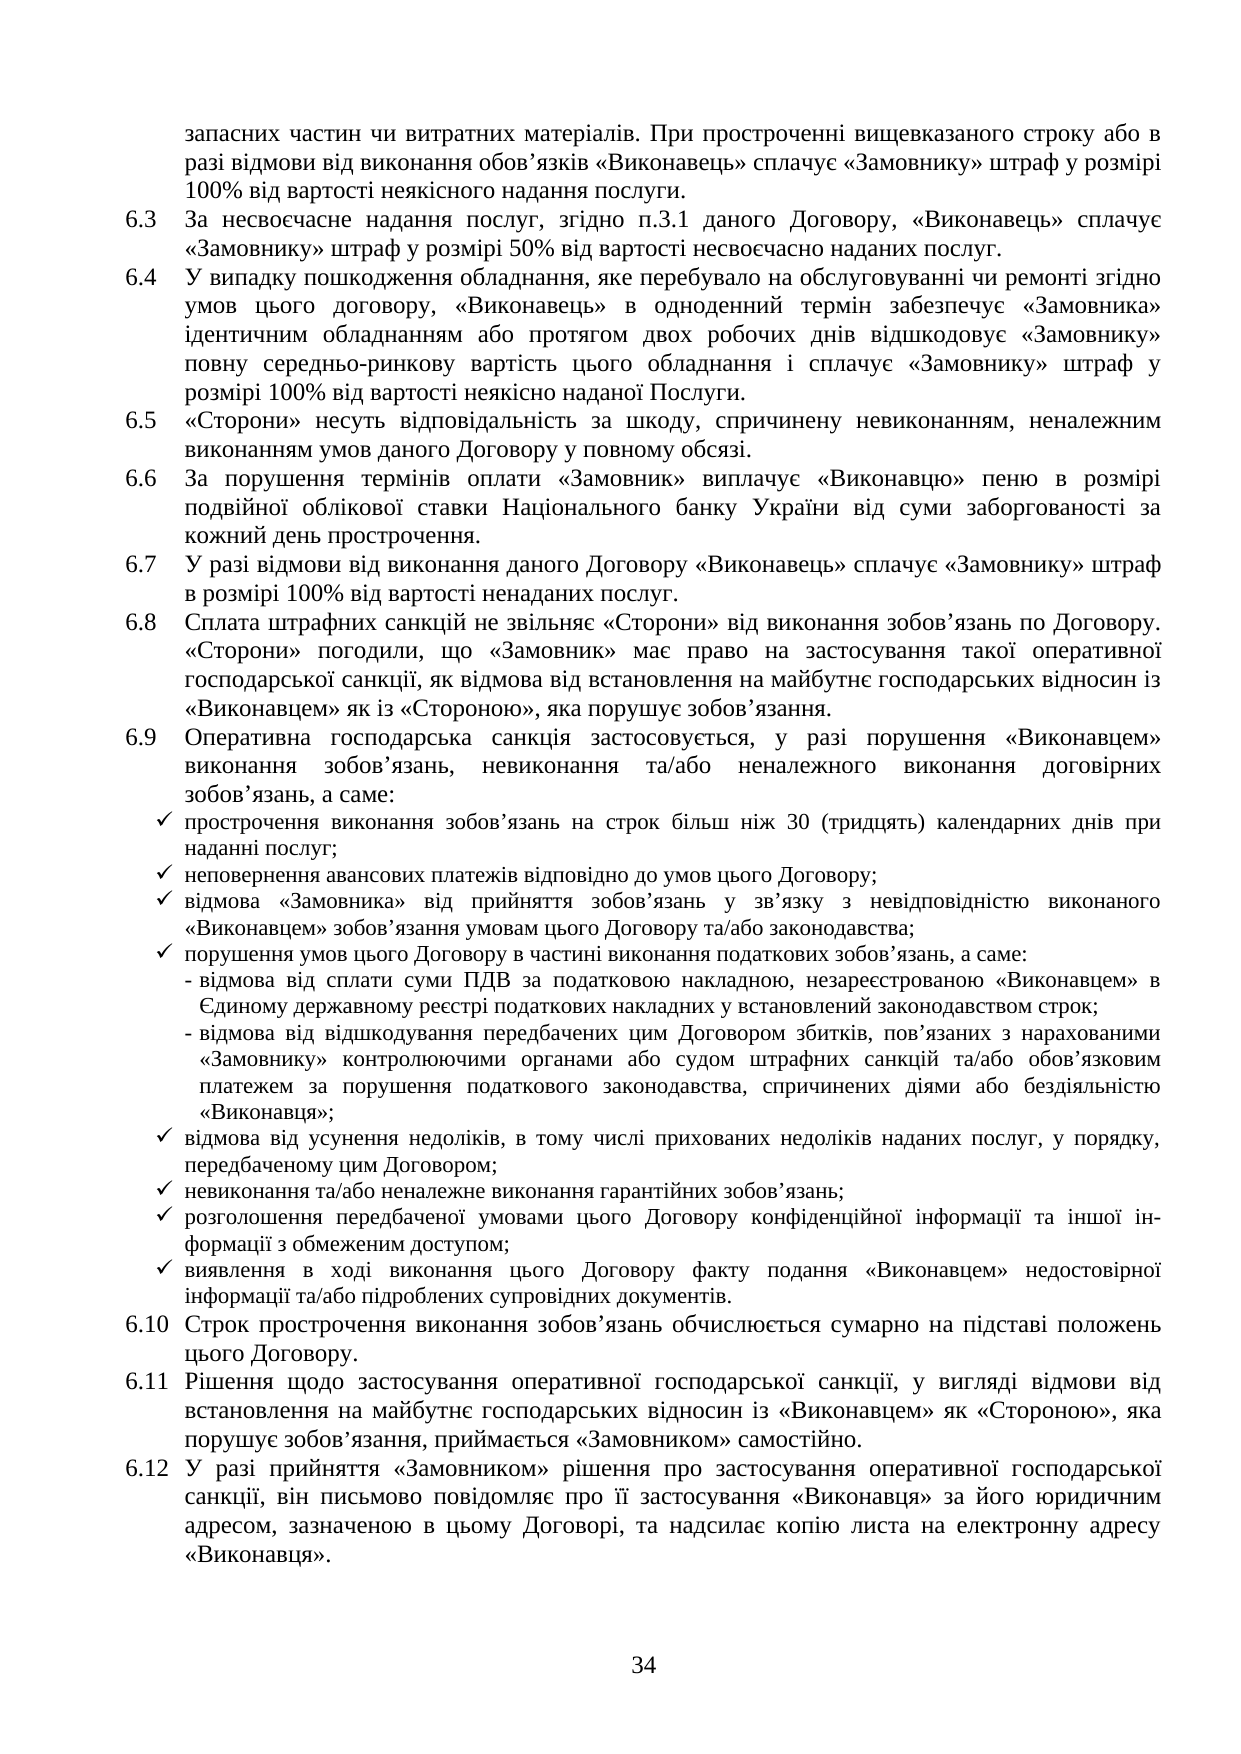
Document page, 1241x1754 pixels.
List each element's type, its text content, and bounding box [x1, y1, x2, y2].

list Рішення щодо застосування оперативної господарської санкції, у вигляді відмови від встановлення на майбутнє господарських відносин із «Виконавцем» як «Стороною», яка порушує зобов’язання, приймається «Замовником» самостійно. [125, 1366, 1162, 1453]
list У разі прийняття «Замовником» рішення про застосування оперативної господарської санкції, він письмово повідомляє про її застосування «Виконавця» за його юридичним адресом, зазначеною в цьому Договорі, та надсилає копію листа на електронну адресу «Виконавця». [125, 1453, 1162, 1568]
list невиконання та/або неналежне виконання гарантійних зобов’язань; [155, 1177, 1162, 1203]
list виявлення в ході виконання цього Договору факту подання «Виконавцем» недостовірної інформації та/або підроблених супровідних документів. [155, 1256, 1162, 1309]
list У випадку пошкодження обладнання, яке перебувало на обслуговуванні чи ремонті згідно умов цього договору, «Виконавець» в одноденний термін забезпечує «Замовника» ідентичним обладнанням або протягом двох робочих днів відшкодовує «Замовнику» повну середньо-ринкову вартість цього обладнання і сплачує «Замовнику» штраф у розмірі 100% від вартості неякісно наданої Послуги. [125, 262, 1162, 406]
list прострочення виконання зобов’язань на строк більш ніж 30 (тридцять) календарних днів при наданні послуг; [155, 808, 1162, 861]
list У разі відмови від виконання даного Договору «Виконавець» сплачує «Замовнику» штраф в розмірі 100% від вартості ненаданих послуг. [125, 549, 1162, 607]
list відмова від сплати суми ПДВ за податковою накладною, незареєстрованою «Виконавцем» в Єдиному державному реєстрі податкових накладних у встановлений законодавством строк; [184, 966, 1162, 1019]
list Строк прострочення виконання зобов’язань обчислюється сумарно на підставі положень цього Договору. [125, 1309, 1162, 1366]
list порушення умов цього Договору в частині виконання податкових зобов’язань, а саме: [155, 940, 1162, 966]
list За порушення термінів оплати «Замовник» виплачує «Виконавцю» пеню в розмірі подвійної облікової ставки Національного банку України від суми заборгованості за кожний день прострочення. [125, 463, 1162, 549]
list «Сторони» несуть відповідальність за шкоду, спричинену невиконанням, неналежним виконанням умов даного Договору у повному обсязі. [125, 406, 1162, 463]
list Сплата штрафних санкцій не звільняє «Сторони» від виконання зобов’язань по Договору. «Сторони» погодили, що «Замовник» має право на застосування такої оперативної господарської санкції, як відмова від встановлення на майбутнє господарських відносин із «Виконавцем» як із «Стороною», яка порушує зобов’язання. [125, 607, 1162, 722]
list відмова «Замовника» від прийняття зобов’язань у зв’язку з невідповідністю виконаного «Виконавцем» зобов’язання умовам цього Договору та/або законодавства; [155, 887, 1162, 940]
list неповернення авансових платежів відповідно до умов цього Договору; [155, 861, 1162, 887]
list За несвоєчасне надання послуг, згідно п.3.1 даного Договору, «Виконавець» сплачує «Замовнику» штраф у розмірі 50% від вартості несвоєчасно наданих послуг. [125, 204, 1162, 262]
list Оперативна господарська санкція застосовується, у разі порушення «Виконавцем» виконання зобов’язань, невиконання та/або неналежного виконання договірних зобов’язань, а саме: [125, 722, 1162, 808]
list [125, 118, 1162, 204]
list відмова від відшкодування передбачених цим Договором збитків, пов’язаних з нарахованими «Замовнику» контролюючими органами або судом штрафних санкцій та/або обов’язковим платежем за порушення податкового законодавства, спричинених діями або бездіяльністю «Виконавця»; [184, 1019, 1162, 1124]
list розголошення передбаченої умовами цього Договору конфіденційної інформації та іншої ін-формації з обмеженим доступом; [155, 1203, 1162, 1256]
list відмова від усунення недоліків, в тому числі прихованих недоліків наданих послуг, у порядку, передбаченому цим Договором; [155, 1124, 1162, 1177]
